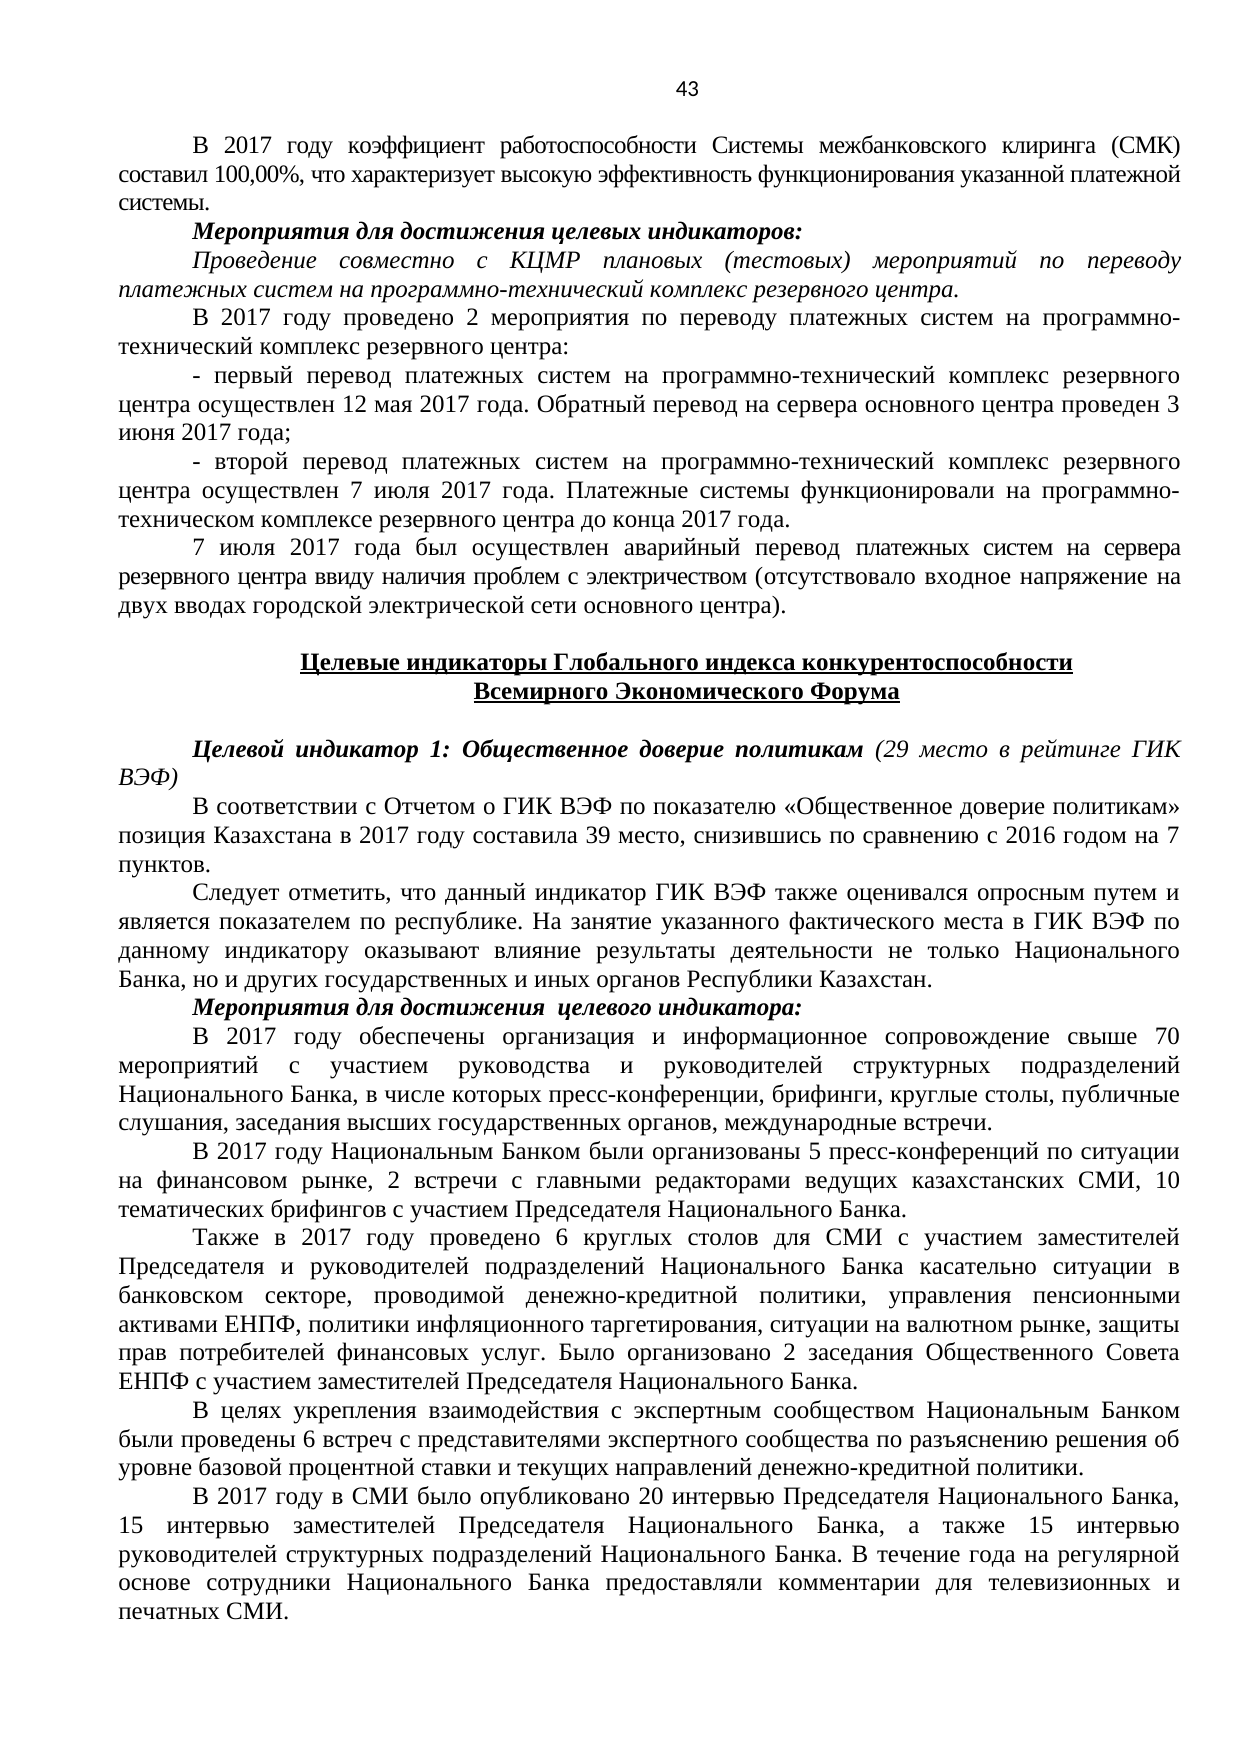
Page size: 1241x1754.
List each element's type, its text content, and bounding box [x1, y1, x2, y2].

text В 2017 году в СМИ было опубликовано 20 интервью Председателя Национального Банка, 15 интервью заместителей Председателя Национального Банка, а также 15 интервью руководителей структурных подразделений Национального Банка. В течение года на регулярной основе сотрудники Национального Банка предоставляли комментарии для телевизионных и печатных СМИ. [118, 1481, 1181, 1625]
text В 2017 году обеспечены организация и информационное сопровождение свыше 70 мероприятий с участием руководства и руководителей структурных подразделений Национального Банка, в числе которых пресс-конференции, брифинги, круглые столы, публичные слушания, заседания высших государственных органов, международные встречи. [118, 1021, 1181, 1136]
text В целях укрепления взаимодействия с экспертным сообществом Национальным Банком были проведены 6 встреч с представителями экспертного сообщества по разъяснению решения об уровне базовой процентной ставки и текущих направлений денежно-кредитной политики. [118, 1395, 1181, 1481]
text Мероприятия для достижения целевого индикатора: [118, 992, 1181, 1021]
text В соответствии с Отчетом о ГИК ВЭФ по показателю «Общественное доверие политикам» позиция Казахстана в 2017 году составила 39 место, снизившись по сравнению с 2016 годом на 7 пунктов. [118, 791, 1181, 877]
text Мероприятия для достижения целевых индикаторов: [118, 216, 1181, 245]
text 7 июля 2017 года был осуществлен аварийный перевод платежных систем на сервера резервного центра ввиду наличия проблем с электричеством (отсутствовало входное напряжение на двух вводах городской электрической сети основного центра). [118, 532, 1181, 619]
text Целевой индикатор 1: Общественное доверие политикам (29 место в рейтинге ГИК ВЭФ) [118, 734, 1181, 791]
text В 2017 году коэффициент работоспособности Системы межбанковского клиринга (СМК) составил 100,00%, что характеризует высокую эффективность функционирования указанной платежной системы. [118, 130, 1181, 216]
text Целевые индикаторы Глобального индекса конкурентоспособности [118, 647, 1181, 676]
text - первый перевод платежных систем на программно-технический комплекс резервного центра осуществлен 12 мая 2017 года. Обратный перевод на сервера основного центра проведен 3 июня 2017 года; [118, 360, 1181, 446]
text - второй перевод платежных систем на программно-технический комплекс резервного центра осуществлен 7 июля 2017 года. Платежные системы функционировали на программно-техническом комплексе резервного центра до конца 2017 года. [118, 446, 1181, 532]
text Также в 2017 году проведено 6 круглых столов для СМИ с участием заместителей Председателя и руководителей подразделений Национального Банка касательно ситуации в банковском секторе, проводимой денежно-кредитной политики, управления пенсионными активами ЕНПФ, политики инфляционного таргетирования, ситуации на валютном рынке, защиты прав потребителей финансовых услуг. Было организовано 2 заседания Общественного Совета ЕНПФ с участием заместителей Председателя Национального Банка. [118, 1222, 1181, 1395]
text Следует отметить, что данный индикатор ГИК ВЭФ также оценивался опросным путем и является показателем по республике. На занятие указанного фактического места в ГИК ВЭФ по данному индикатору оказывают влияние результаты деятельности не только Национального Банка, но и других государственных и иных органов Республики Казахстан. [118, 877, 1181, 992]
text В 2017 году проведено 2 мероприятия по переводу платежных систем на программно-технический комплекс резервного центра: [118, 302, 1181, 360]
text В 2017 году Национальным Банком были организованы 5 пресс-конференций по ситуации на финансовом рынке, 2 встречи с главными редакторами ведущих казахстанских СМИ, 10 тематических брифингов с участием Председателя Национального Банка. [118, 1136, 1181, 1222]
text Проведение совместно с КЦМР плановых (тестовых) мероприятий по переводу платежных систем на программно-технический комплекс резервного центра. [118, 245, 1181, 302]
text Всемирного Экономического Форума [118, 676, 1181, 705]
